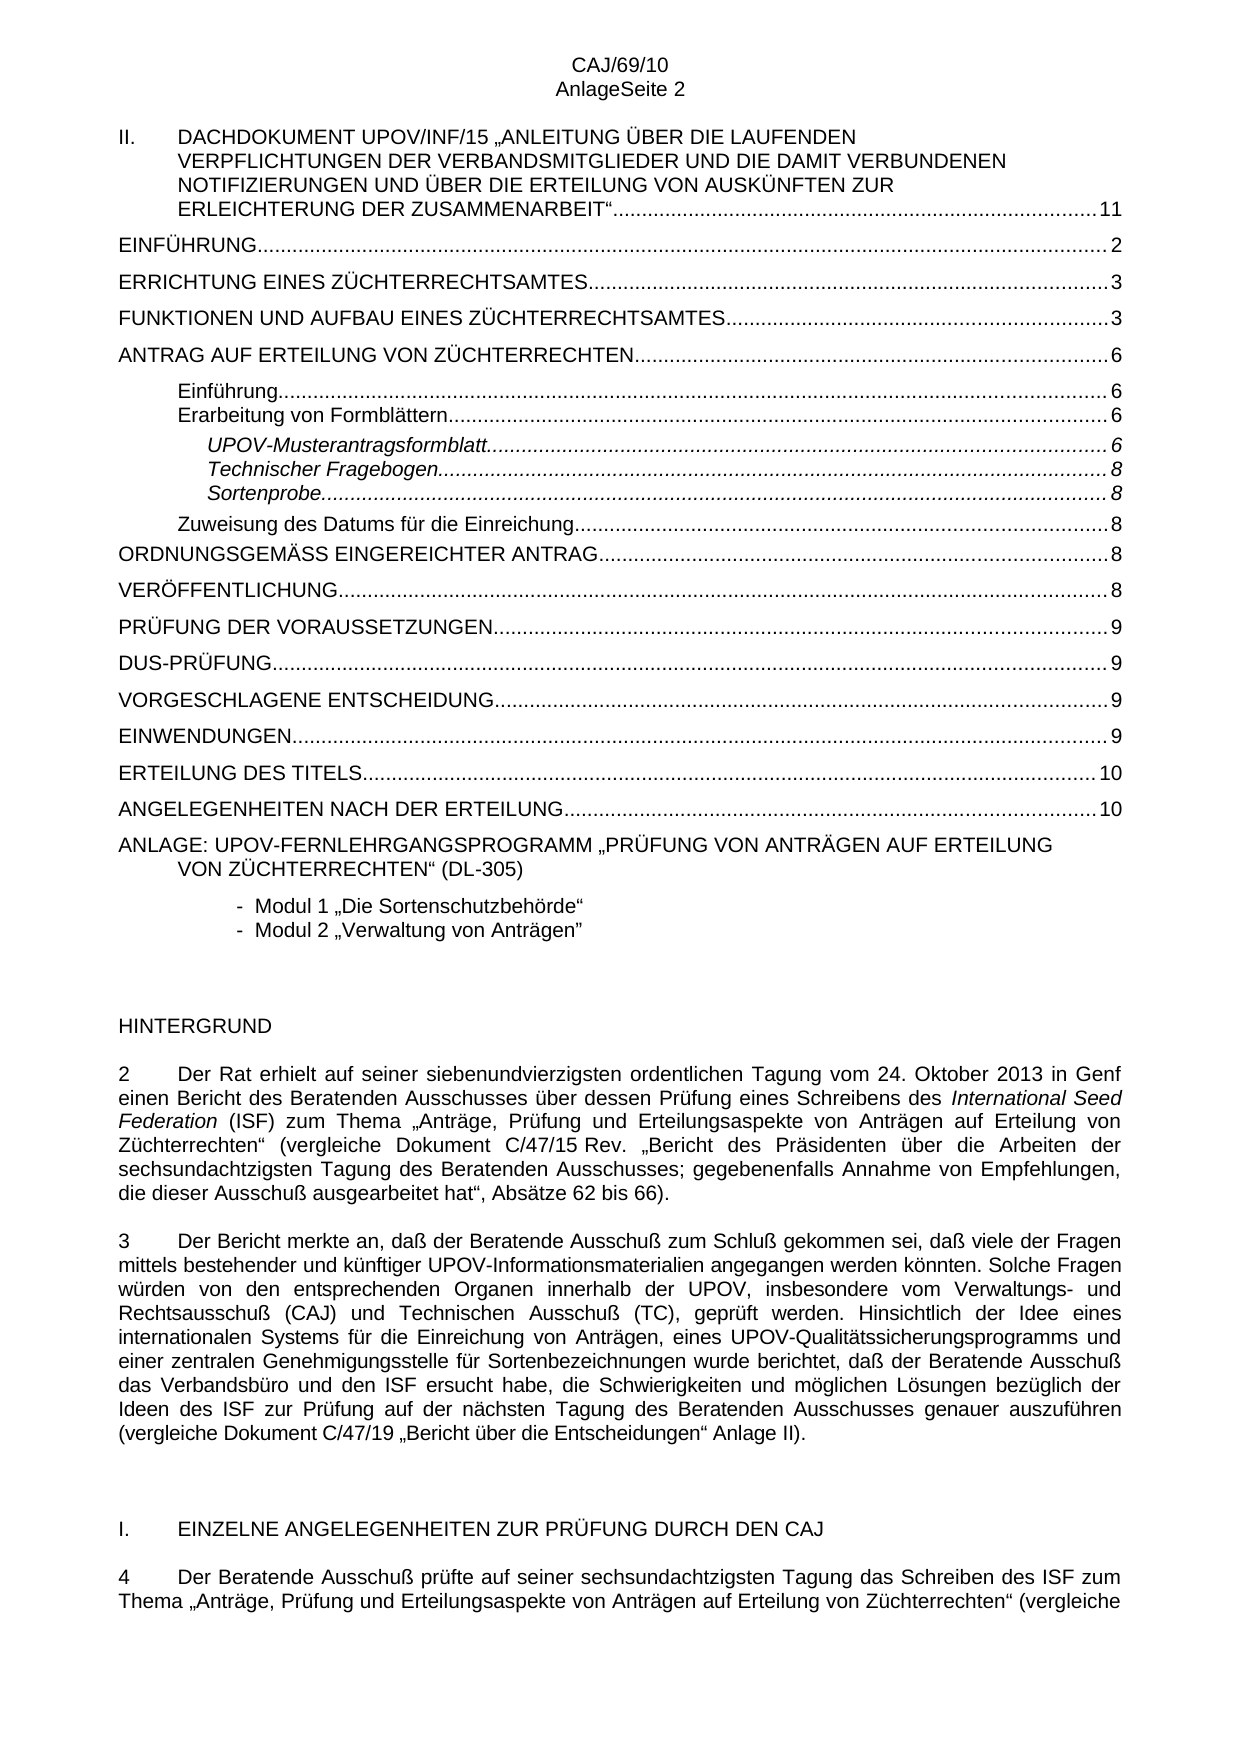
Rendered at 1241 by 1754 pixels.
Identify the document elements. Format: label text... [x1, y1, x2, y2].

text vorgeschlagene entscheidung 9 [118, 687, 1063, 711]
text - Modul 2 „Verwaltung von Anträgen” [236, 918, 1122, 942]
text Sortenprobe 8 [207, 481, 1033, 505]
text Einführung 6 [177, 379, 1033, 403]
text EINWeNDungen 9 [118, 724, 1063, 748]
text EINFÜHRUNG 2 [118, 233, 1063, 257]
text Technischer Fragebogen 8 [207, 457, 1033, 481]
subtitle HINTERGRUND [118, 1013, 1122, 1037]
text DUS-PRÜFUNG 9 [118, 651, 1063, 675]
text UPOV-Musterantragsformblatt 6 [207, 433, 1033, 457]
text FunKTionEN Und AUFBAU EINES ZÜCHTERRECHTSAMTES 3 [118, 306, 1063, 330]
text Zuweisung des Datums für die Einreichung 8 [177, 511, 1033, 535]
text veröffentlichung 8 [118, 578, 1063, 602]
text Der Rat erhielt auf seiner siebenundvierzigsten ordentlichen Tagung vom 24. Oktober 2013 in Genf einen Bericht des Beratenden Ausschusses über dessen Prüfung eines Schreibens des International Seed Federation (ISF) zum Thema „Anträge, Prüfung und Erteilungsaspekte von Anträgen auf Erteilung von Züchterrechten“ (vergleiche Dokument C/47/15 Rev. „Bericht des Präsidenten über die Arbeiten der sechsundachtzigsten Tagung des Beratenden Ausschusses; gegebenenfalls Annahme von Empfehlungen, die dieser Ausschuß ausgearbeitet hat“, Absätze 62 bis 66). [118, 1061, 1122, 1205]
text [118, 1564, 1122, 1612]
text angelegenheiten nach der erteilung 10 [118, 797, 1063, 821]
text prüfung der voraussetzungen 9 [118, 614, 1063, 638]
text ANTRAG AUF ERTEILUNG VON ZÜCHTERRECHTEN 6 [118, 343, 1063, 367]
text ANLAGE: UPOV-Fernlehrgangsprogramm „Prüfung von Anträgen auf Erteilung von Züchterrechten“ (DL-305) [118, 833, 1063, 881]
text II. DACHDOKUMENT UPOV/INF/15 „Anleitung über die laufenden Verpflichtungen der Verbandsmitglieder und die damit verbundenen Notifizierungen und über die Erteilung von Auskünften zur Erleichterung der Zusammenarbeit“ 11 [118, 125, 1063, 221]
subtitle I. Einzelne Angelegenheiten zuR prüfUNG DURCH DEN CAJ [118, 1517, 1122, 1541]
text Der Bericht merkte an, daß der Beratende Ausschuß zum Schluß gekommen sei, daß viele der Fragen mittels bestehender und künftiger UPOV-Informationsmaterialien angegangen werden könnten. Solche Fragen würden von den entsprechenden Organen innerhalb der UPOV, insbesondere vom Verwaltungs- und Rechtsausschuß (CAJ) und Technischen Ausschuß (TC), geprüft werden. Hinsichtlich der Idee eines internationalen Systems für die Einreichung von Anträgen, eines UPOV-Qualitätssicherungsprogramms und einer zentralen Genehmigungsstelle für Sortenbezeichnungen wurde berichtet, daß der Beratende Ausschuß das Verbandsbüro und den ISF ersucht habe, die Schwierigkeiten und möglichen Lösungen bezüglich der Ideen des ISF zur Prüfung auf der nächsten Tagung des Beratenden Ausschusses genauer auszuführen (vergleiche Dokument C/47/19 „Bericht über die Entscheidungen“ Anlage II). [118, 1229, 1122, 1445]
text ERRICHTuNg EINES ZÜCHTERRECHTSAMTES 3 [118, 270, 1063, 294]
text erteilung des titels 10 [118, 760, 1063, 784]
text ordnungsgemäss eingereichter antrag 8 [118, 542, 1063, 566]
text Erarbeitung von Formblättern 6 [177, 403, 1033, 427]
text - Modul 1 „Die Sortenschutzbehörde“ [236, 894, 1122, 918]
